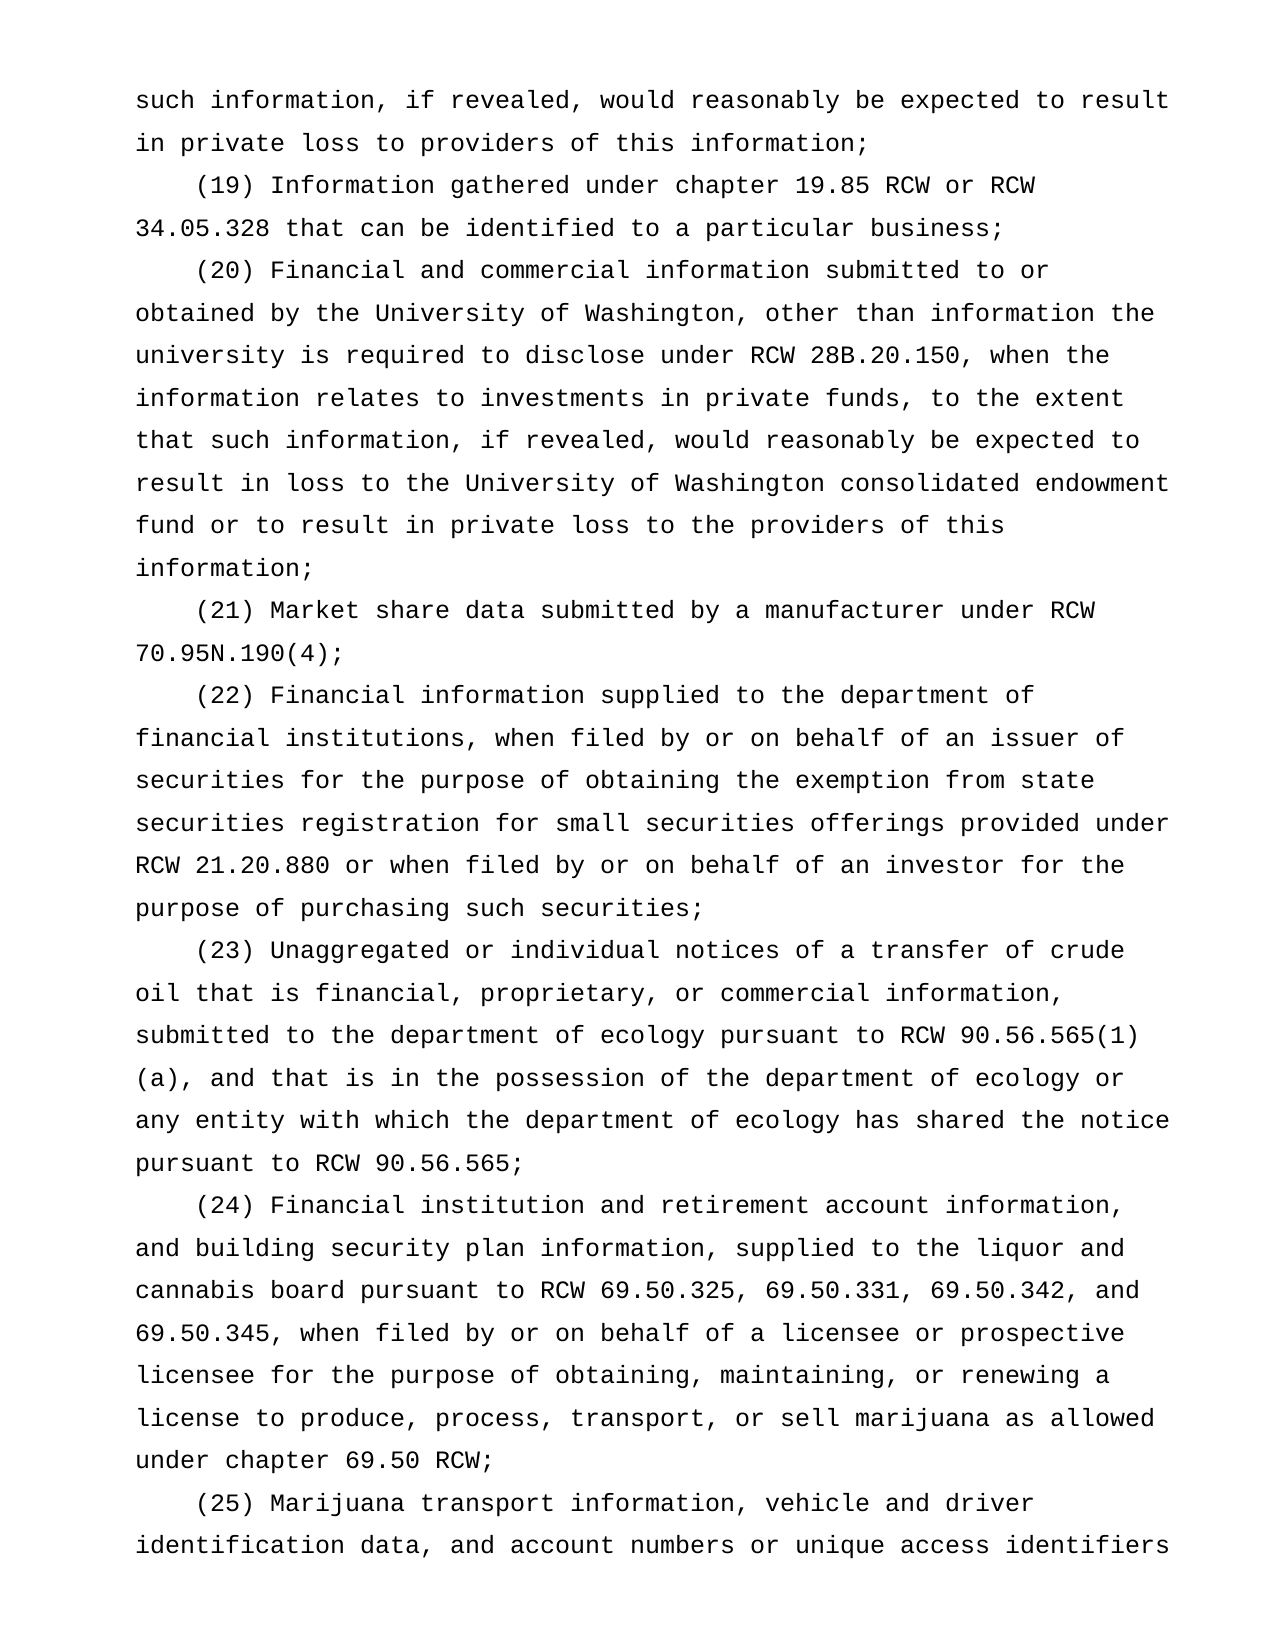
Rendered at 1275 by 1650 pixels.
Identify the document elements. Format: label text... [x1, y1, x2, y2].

text (19) Information gathered under chapter 19.85 RCW or RCW 34.05.328 that can be identified to a particular business; [135, 160, 1170, 245]
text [135, 1477, 1170, 1562]
text (23) Unaggregated or individual notices of a transfer of crude oil that is financial, proprietary, or commercial information, submitted to the department of ecology pursuant to RCW 90.56.565(1)(a), and that is in the possession of the department of ecology or any entity with which the department of ecology has shared the notice pursuant to RCW 90.56.565; [135, 925, 1170, 1180]
text (24) Financial institution and retirement account information, and building security plan information, supplied to the liquor and cannabis board pursuant to RCW 69.50.325, 69.50.331, 69.50.342, and 69.50.345, when filed by or on behalf of a licensee or prospective licensee for the purpose of obtaining, maintaining, or renewing a license to produce, process, transport, or sell marijuana as allowed under chapter 69.50 RCW; [135, 1180, 1170, 1477]
text (20) Financial and commercial information submitted to or obtained by the University of Washington, other than information the university is required to disclose under RCW 28B.20.150, when the information relates to investments in private funds, to the extent that such information, if revealed, would reasonably be expected to result in loss to the University of Washington consolidated endowment fund or to result in private loss to the providers of this information; [135, 245, 1170, 585]
text (21) Market share data submitted by a manufacturer under RCW 70.95N.190(4); [135, 585, 1170, 670]
text (22) Financial information supplied to the department of financial institutions, when filed by or on behalf of an issuer of securities for the purpose of obtaining the exemption from state securities registration for small securities offerings provided under RCW 21.20.880 or when filed by or on behalf of an investor for the purpose of purchasing such securities; [135, 670, 1170, 925]
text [135, 75, 1170, 160]
